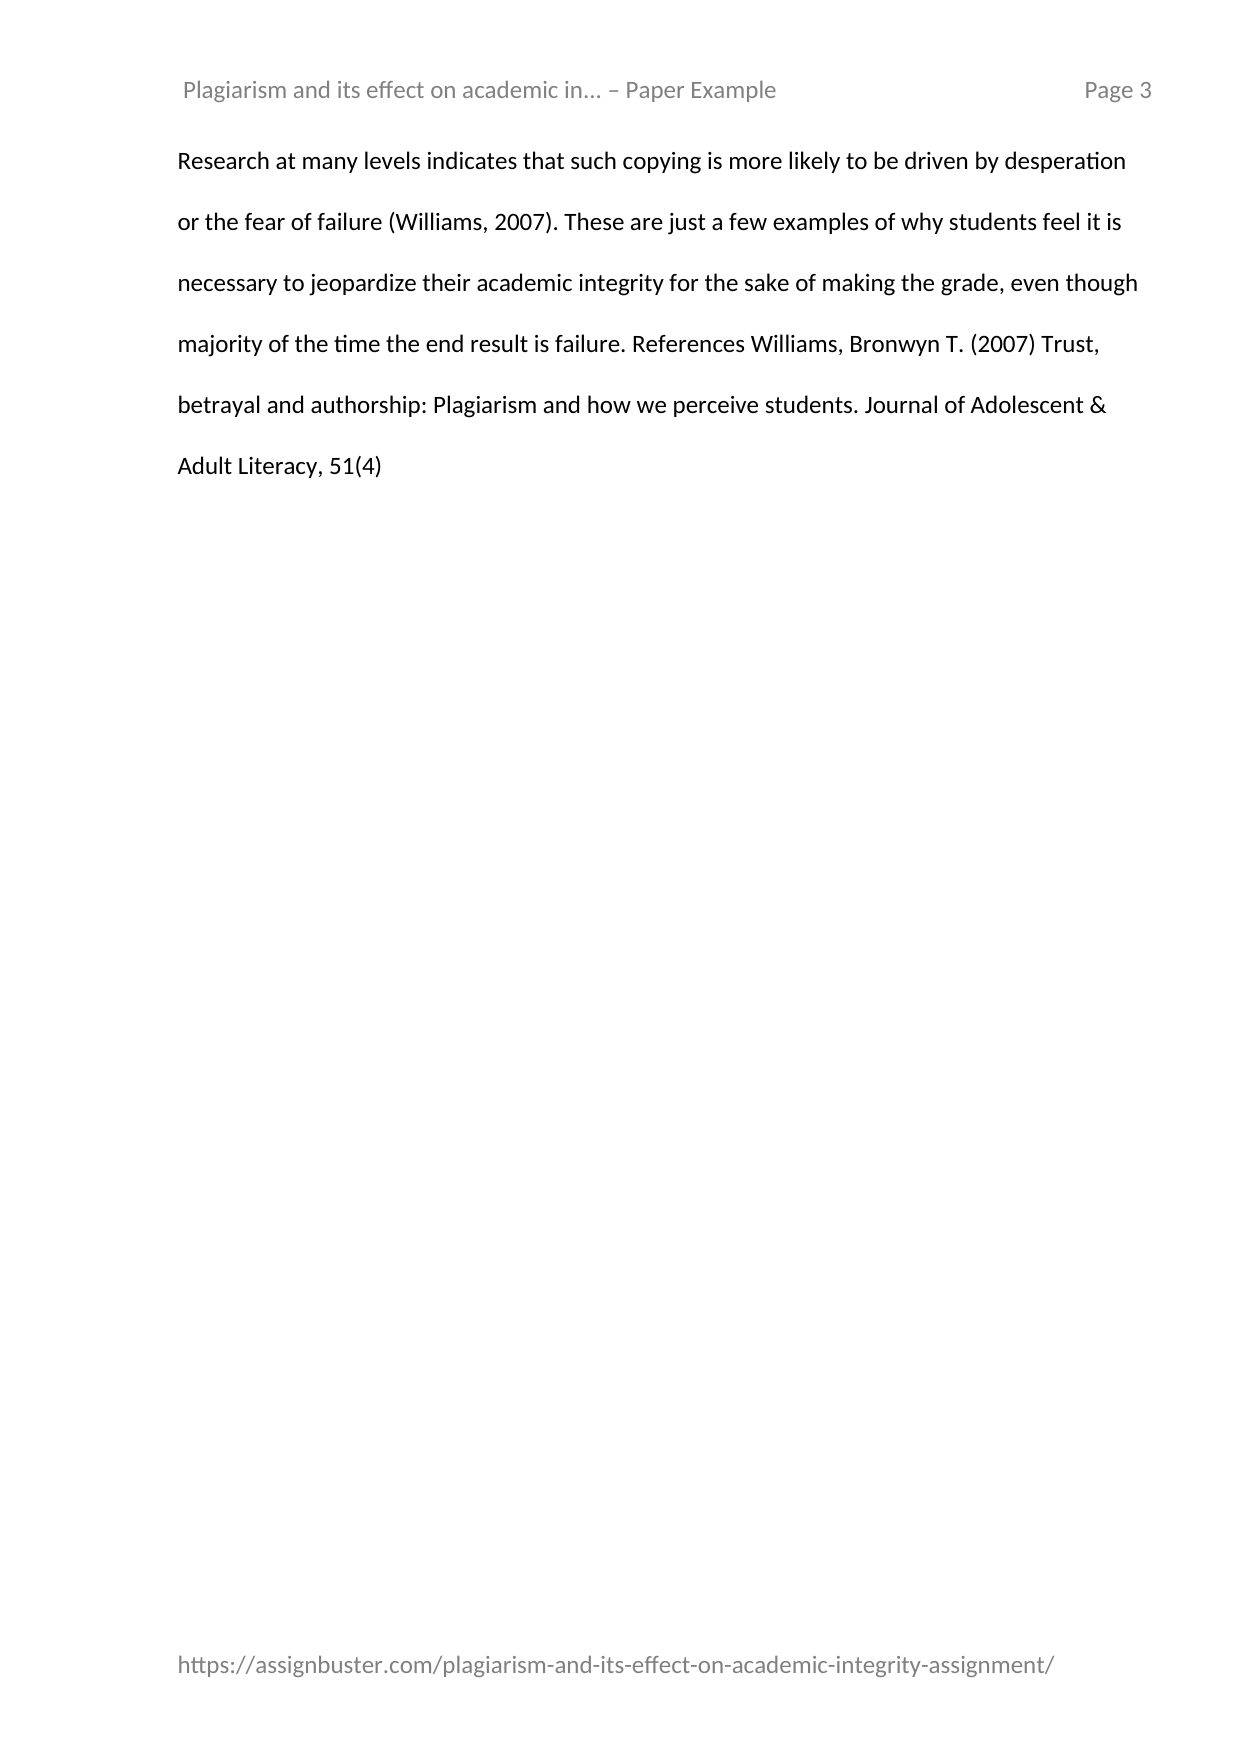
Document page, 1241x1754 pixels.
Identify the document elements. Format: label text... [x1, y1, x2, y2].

text Research at many levels indicates that such copying is more likely to be driven by desperation or the fear of failure (Williams, 2007). These are just a few examples of why students feel it is necessary to jeopardize their academic integrity for the sake of making the grade, even though majority of the time the end result is failure. References Williams, Bronwyn T. (2007) Trust, betrayal and authorship: Plagiarism and how we perceive students. Journal of Adolescent & Adult Literacy, 51(4) [177, 145, 1152, 481]
